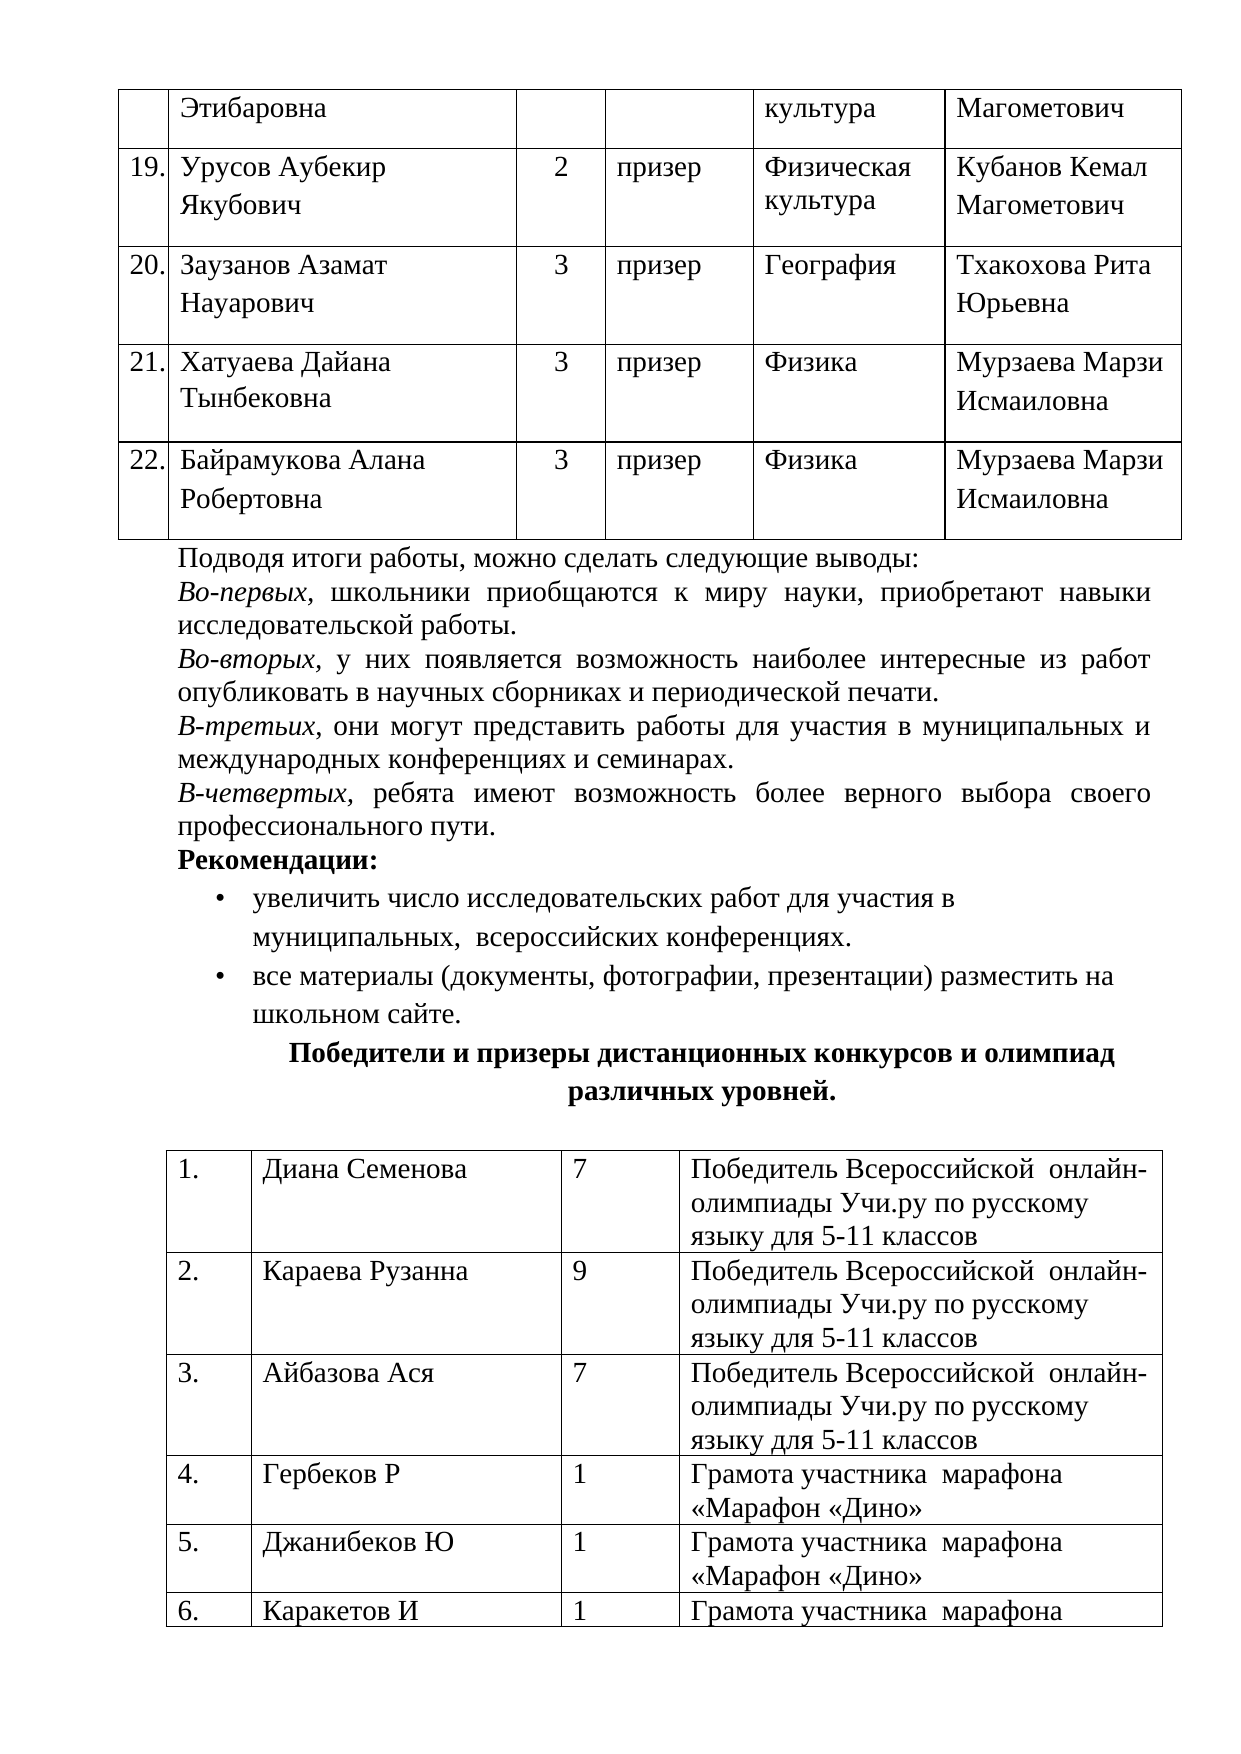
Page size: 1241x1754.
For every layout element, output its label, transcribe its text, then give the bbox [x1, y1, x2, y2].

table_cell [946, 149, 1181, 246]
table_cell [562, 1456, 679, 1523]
text В-четвертых, ребята имеют возможность более верного выбора своего профессионального пути. [177, 775, 1152, 842]
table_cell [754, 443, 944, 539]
list все материалы (документы, фотографии, презентации) разместить на школьном сайте. [215, 958, 1152, 1030]
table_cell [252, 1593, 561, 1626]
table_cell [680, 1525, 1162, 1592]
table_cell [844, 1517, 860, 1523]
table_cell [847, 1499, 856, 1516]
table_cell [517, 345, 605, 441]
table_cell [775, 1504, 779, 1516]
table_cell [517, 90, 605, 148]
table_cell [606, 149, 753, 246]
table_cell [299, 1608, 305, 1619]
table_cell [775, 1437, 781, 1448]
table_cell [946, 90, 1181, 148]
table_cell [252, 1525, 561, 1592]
text Во-вторых, у них появляется возможность наиболее интересные из работ опубликовать в научных сборниках и периодической печати. [177, 641, 1152, 708]
text Подводя итоги работы, можно сделать следующие выводы: [177, 540, 1152, 574]
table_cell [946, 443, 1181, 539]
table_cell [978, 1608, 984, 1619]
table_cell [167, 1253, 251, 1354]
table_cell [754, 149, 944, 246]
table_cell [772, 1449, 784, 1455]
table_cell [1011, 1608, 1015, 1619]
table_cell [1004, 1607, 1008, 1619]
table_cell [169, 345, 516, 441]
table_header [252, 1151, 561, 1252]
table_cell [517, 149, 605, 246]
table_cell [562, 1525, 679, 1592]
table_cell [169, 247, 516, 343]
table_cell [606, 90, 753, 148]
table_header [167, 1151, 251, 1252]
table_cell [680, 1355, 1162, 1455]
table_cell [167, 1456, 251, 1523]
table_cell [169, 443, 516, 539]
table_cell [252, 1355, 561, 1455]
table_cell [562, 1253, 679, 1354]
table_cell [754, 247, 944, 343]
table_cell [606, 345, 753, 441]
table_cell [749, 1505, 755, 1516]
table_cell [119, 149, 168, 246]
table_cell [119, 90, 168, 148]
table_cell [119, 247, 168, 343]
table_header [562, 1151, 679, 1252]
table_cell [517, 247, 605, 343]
list увеличить число исследовательских работ для участия в муниципальных, всероссийских конференциях. [215, 881, 1152, 953]
text В-третьих, они могут представить работы для участия в муниципальных и международных конференциях и семинарах. [177, 708, 1152, 775]
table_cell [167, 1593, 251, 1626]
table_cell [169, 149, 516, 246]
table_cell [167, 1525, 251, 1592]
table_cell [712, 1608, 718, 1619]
text Во-первых, школьники приобщаются к миру науки, приобретают навыки исследовательской работы. [177, 574, 1152, 641]
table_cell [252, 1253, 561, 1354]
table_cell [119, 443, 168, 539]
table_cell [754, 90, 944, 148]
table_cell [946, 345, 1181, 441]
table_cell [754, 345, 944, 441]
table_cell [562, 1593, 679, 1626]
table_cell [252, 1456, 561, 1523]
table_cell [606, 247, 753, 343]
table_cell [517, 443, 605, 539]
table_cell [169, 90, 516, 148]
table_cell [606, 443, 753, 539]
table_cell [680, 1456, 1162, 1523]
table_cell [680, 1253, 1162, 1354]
text Победители и призеры дистанционных конкурсов и олимпиад различных уровней. [252, 1035, 1152, 1107]
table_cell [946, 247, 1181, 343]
text Рекомендации: [177, 842, 1152, 876]
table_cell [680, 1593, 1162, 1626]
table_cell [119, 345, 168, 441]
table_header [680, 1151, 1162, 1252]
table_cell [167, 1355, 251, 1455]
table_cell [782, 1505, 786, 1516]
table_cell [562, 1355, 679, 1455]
